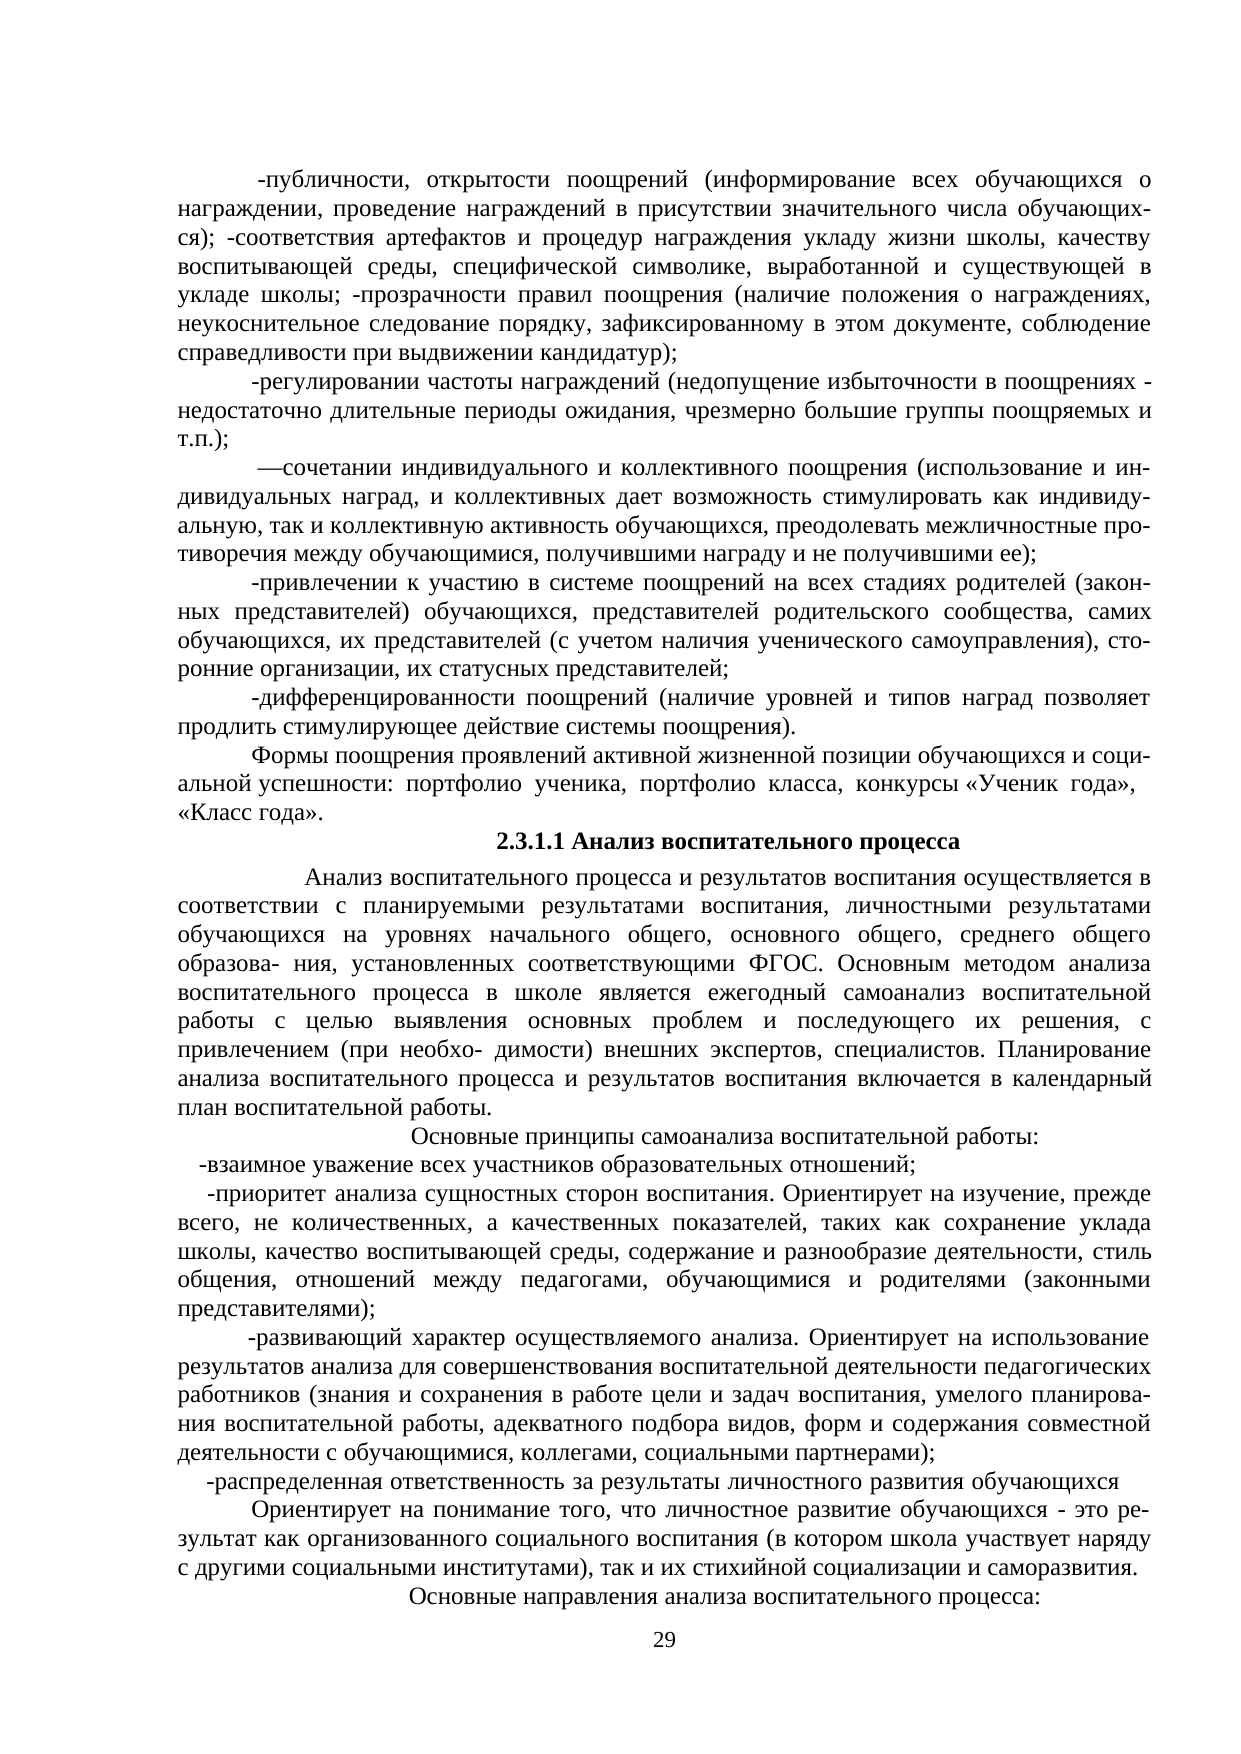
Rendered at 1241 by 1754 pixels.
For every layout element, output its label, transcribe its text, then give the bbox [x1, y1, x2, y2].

text Основные направления анализа воспитательного процесса: [251, 1581, 1198, 1609]
text -распределенная ответственность за результаты личностного развития обучающихся [125, 1466, 1202, 1494]
text зультат как организованного социального воспитания (в котором школа участвует наряду с другими социальными институтами), так и их стихийной социализации и саморазвития. [177, 1523, 1151, 1581]
text Формы поощрения проявлений активной жизненной позиции обучающихся и соци- альной успешности: портфолио ученика, портфолио класса, конкурсы «Ученик года», [177, 740, 1151, 797]
text —сочетании индивидуального и коллективного поощрения (использование и ин- дивидуальных наград, и коллективных дает возможность стимулировать как индивиду- альную, так и коллективную активность обучающихся, преодолевать межличностные про- тиворечия между обучающимися, получившими награду и не получившими ее); [177, 452, 1152, 567]
text -регулировании частоты награждений (недопущение избыточности в поощрениях - недостаточно длительные периоды ожидания, чрезмерно большие группы поощряемых и т.п.); [177, 366, 1152, 452]
text Ориентирует на понимание того, что личностное развитие обучающихся - это ре- [251, 1494, 1198, 1523]
text -публичности, открытости поощрений (информирование всех обучающихся о награждении, проведение награждений в присутствии значительного числа обучающих- ся); -соответствия артефактов и процедур награждения укладу жизни школы, качеству воспитывающей среды, специфической символике, выработанной и существующей в укладе школы; -прозрачности правил поощрения (наличие положения о награждениях, неукоснительное следование порядку, зафиксированному в этом документе, соблюдение справедливости при выдвижении кандидатур); [177, 164, 1152, 366]
text -дифференцированности поощрений (наличие уровней и типов наград позволяет продлить стимулирующее действие системы поощрения). [177, 682, 1151, 740]
text Основные принципы самоанализа воспитательной работы: [251, 1121, 1198, 1149]
text Анализ воспитательного процесса и результатов воспитания осуществляется в соответствии с планируемыми результатами воспитания, личностными результатами обучающихся на уровнях начального общего, основного общего, среднего общего образова- ния, установленных соответствующими ФГОС. Основным методом анализа воспитательного процесса в школе является ежегодный самоанализ воспитательной работы с целью выявления основных проблем и последующего их решения, с привлечением (при необхо- димости) внешних экспертов, специалистов. Планирование анализа воспитательного процесса и результатов воспитания включается в календарный план воспитательной работы. [177, 862, 1152, 1121]
text «Класс года». [177, 797, 1198, 826]
text -развивающий характер осуществляемого анализа. Ориентирует на использование результатов анализа для совершенствования воспитательной деятельности педагогических работников (знания и сохранения в работе цели и задач воспитания, умелого планирова- ния воспитательной работы, адекватного подбора видов, форм и содержания совместной деятельности с обучающимися, коллегами, социальными партнерами); [125, 1322, 1152, 1466]
list Анализ воспитательного процесса [258, 826, 1198, 855]
text -приоритет анализа сущностных сторон воспитания. Ориентирует на изучение, прежде всего, не количественных, а качественных показателей, таких как сохранение уклада школы, качество воспитывающей среды, содержание и разнообразие деятельности, стиль общения, отношений между педагогами, обучающимися и родителями (законными представителями); [125, 1178, 1152, 1322]
text -взаимное уважение всех участников образовательных отношений; [198, 1149, 1198, 1178]
text -привлечении к участию в системе поощрений на всех стадиях родителей (закон- ных представителей) обучающихся, представителей родительского сообщества, самих обучающихся, их представителей (с учетом наличия ученического самоуправления), сто- ронние организации, их статусных представителей; [177, 567, 1152, 682]
